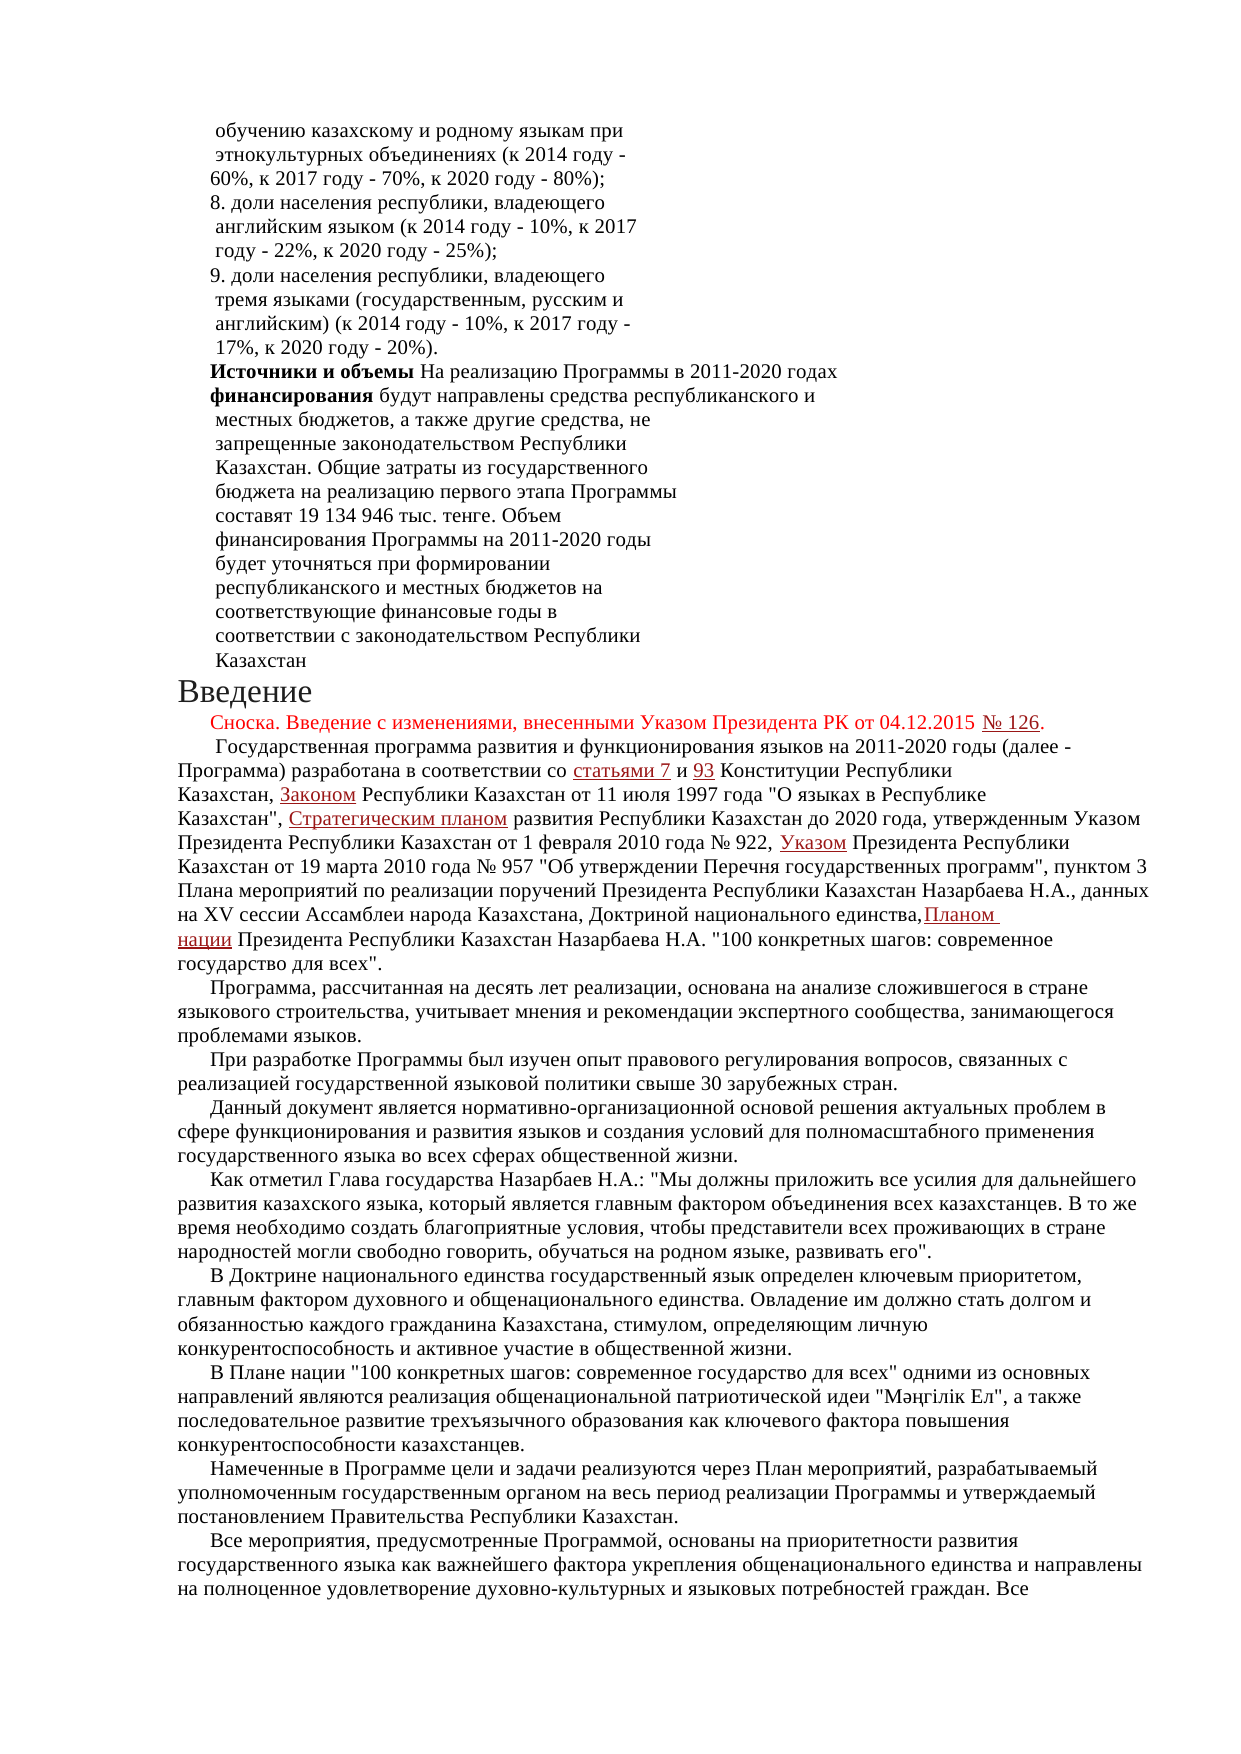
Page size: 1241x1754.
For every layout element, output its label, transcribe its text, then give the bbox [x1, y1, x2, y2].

text Казахстан [177, 647, 1152, 672]
text Как отметил Глава государства Назарбаев Н.А.: "Мы должны приложить все усилия для дальнейшего развития казахского языка, который является главным фактором объединения всех казахстанцев. В то же время необходимо создать благоприятные условия, чтобы представители всех проживающих в стране народностей могли свободно говорить, обучаться на родном языке, развивать его". [177, 1167, 1152, 1263]
text Данный документ является нормативно-организационной основой решения актуальных проблем в сфере функционирования и развития языков и создания условий для полномасштабного применения государственного языка во всех сферах общественной жизни. [177, 1095, 1152, 1167]
text 9. доли населения республики, владеющего [177, 262, 1152, 287]
text будет уточняться при формировании [177, 551, 1152, 575]
text местных бюджетов, а также другие средства, не [177, 407, 1152, 431]
text английским) (к 2014 году - 10%, к 2017 году - [177, 311, 1152, 335]
text соответствующие финансовые годы в [177, 599, 1152, 623]
text году - 22%, к 2020 году - 25%); [177, 238, 1152, 262]
text Программа, рассчитанная на десять лет реализации, основана на анализе сложившегося в стране языкового строительства, учитывает мнения и рекомендации экспертного сообщества, занимающегося проблемами языков. [177, 974, 1152, 1047]
text бюджета на реализацию первого этапа Программы [177, 479, 1152, 503]
text тремя языками (государственным, русским и [177, 287, 1152, 311]
text Введение [177, 672, 1152, 710]
text Сноска. Введение с изменениями, внесенными Указом Президента РК от 04.12.2015 № 126. [177, 710, 1152, 734]
text этнокультурных объединениях (к 2014 году - [177, 142, 1152, 166]
text Казахстан. Общие затраты из государственного [177, 455, 1152, 479]
text В Доктрине национального единства государственный язык определен ключевым приоритетом, главным фактором духовного и общенационального единства. Овладение им должно стать долгом и обязанностью каждого гражданина Казахстана, стимулом, определяющим личную конкурентоспособность и активное участие в общественной жизни. [177, 1263, 1152, 1359]
text соответствии с законодательством Республики [177, 623, 1152, 647]
text 8. доли населения республики, владеющего [177, 190, 1152, 214]
text При разработке Программы был изучен опыт правового регулирования вопросов, связанных с реализацией государственной языковой политики свыше 30 зарубежных стран. [177, 1047, 1152, 1095]
text 60%, к 2017 году - 70%, к 2020 году - 80%); [177, 166, 1152, 190]
text 17%, к 2020 году - 20%). [177, 335, 1152, 359]
text республиканского и местных бюджетов на [177, 575, 1152, 599]
text В Плане нации "100 конкретных шагов: современное государство для всех" одними из основных направлений являются реализация общенациональной патриотической идеи "Мәңгілік Ел", а также последовательное развитие трехъязычного образования как ключевого фактора повышения конкурентоспособности казахстанцев. [177, 1359, 1152, 1456]
text Источники и объемы На реализацию Программы в 2011-2020 годах [177, 359, 1152, 383]
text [177, 1528, 1152, 1600]
text финансирования будут направлены средства республиканского и [177, 383, 1152, 407]
text обучению казахскому и родному языкам при [177, 118, 1152, 142]
text Государственная программа развития и функционирования языков на 2011-2020 годы (далее - Программа) разработана в соответствии со статьями 7 и 93 Конституции Республики Казахстан, Законом Республики Казахстан от 11 июля 1997 года "О языках в Республике Казахстан", Стратегическим планом развития Республики Казахстан до 2020 года, утвержденным Указом Президента Республики Казахстан от 1 февраля 2010 года № 922, Указом Президента Республики Казахстан от 19 марта 2010 года № 957 "Об утверждении Перечня государственных программ", пунктом 3 Плана мероприятий по реализации поручений Президента Республики Казахстан Назарбаева Н.А., данных на XV сессии Ассамблеи народа Казахстана, Доктриной национального единства,Планом нации Президента Республики Казахстан Назарбаева Н.А. "100 конкретных шагов: современное государство для всех". [177, 734, 1152, 974]
text Намеченные в Программе цели и задачи реализуются через План мероприятий, разрабатываемый уполномоченным государственным органом на весь период реализации Программы и утверждаемый постановлением Правительства Республики Казахстан. [177, 1456, 1152, 1528]
text финансирования Программы на 2011-2020 годы [177, 527, 1152, 551]
text запрещенные законодательством Республики [177, 431, 1152, 455]
text составят 19 134 946 тыс. тенге. Объем [177, 503, 1152, 527]
text английским языком (к 2014 году - 10%, к 2017 [177, 214, 1152, 238]
